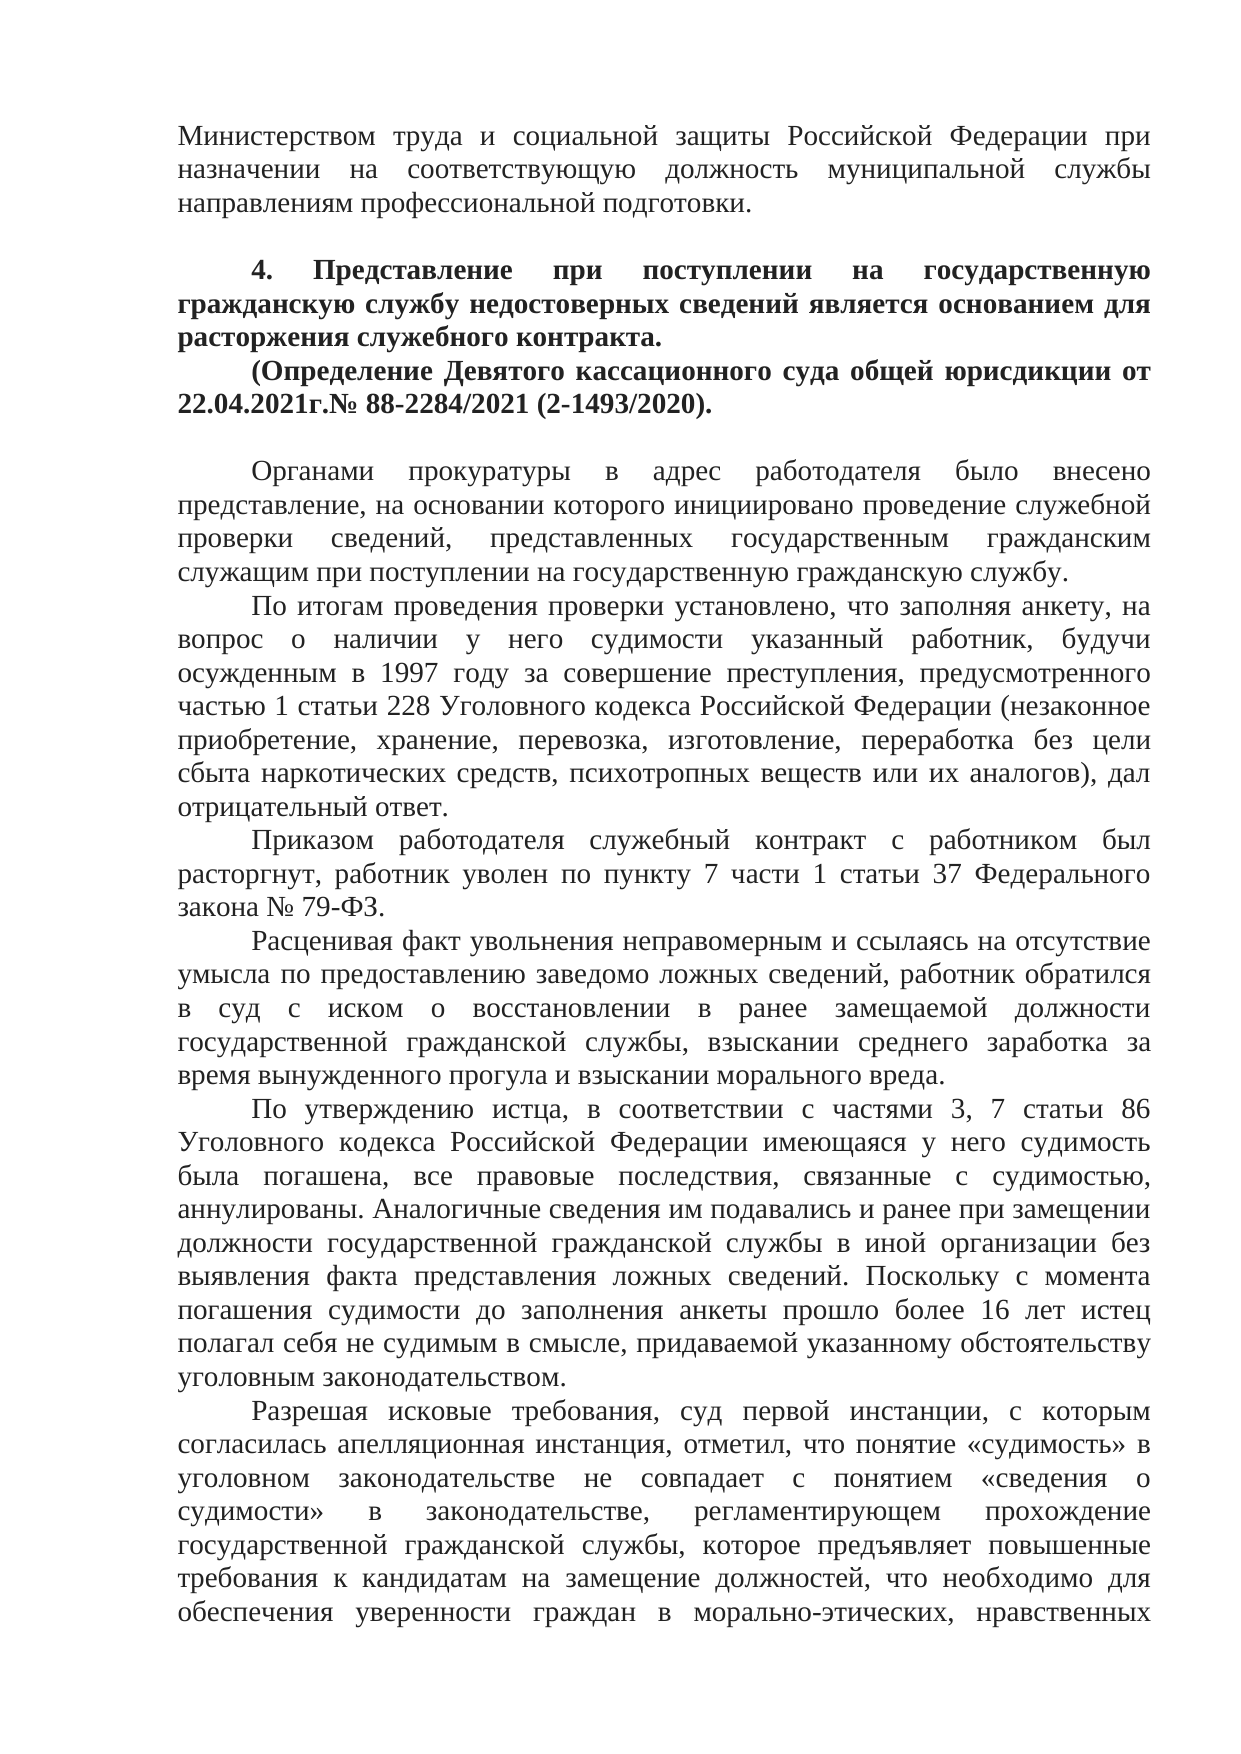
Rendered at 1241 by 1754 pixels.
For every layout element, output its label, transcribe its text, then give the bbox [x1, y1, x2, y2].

text (Определение Девятого кассационного суда общей юрисдикции от 22.04.2021г.№ 88-2284/2021 (2-1493/2020). [177, 353, 1152, 420]
text 4. Представление при поступлении на государственную гражданскую службу недостоверных сведений является основанием для расторжения служебного контракта. [177, 252, 1152, 353]
text По итогам проведения проверки установлено, что заполняя анкету, на вопрос о наличии у него судимости указанный работник, будучи осужденным в 1997 году за совершение преступления, предусмотренного частью 1 статьи 228 Уголовного кодекса Российской Федерации (незаконное приобретение, хранение, перевозка, изготовление, переработка без цели сбыта наркотических средств, психотропных веществ или их аналогов), дал отрицательный ответ. [177, 588, 1152, 822]
text Расценивая факт увольнения неправомерным и ссылаясь на отсутствие умысла по предоставлению заведомо ложных сведений, работник обратился в суд с иском о восстановлении в ранее замещаемой должности государственной гражданской службы, взыскании среднего заработка за время вынужденного прогула и взыскании морального вреда. [177, 923, 1152, 1091]
text По утверждению истца, в соответствии с частями 3, 7 статьи 86 Уголовного кодекса Российской Федерации имеющаяся у него судимость была погашена, все правовые последствия, связанные с судимостью, аннулированы. Аналогичные сведения им подавались и ранее при замещении должности государственной гражданской службы в иной организации без выявления факта представления ложных сведений. Поскольку с момента погашения судимости до заполнения анкеты прошло более 16 лет истец полагал себя не судимым в смысле, придаваемой указанному обстоятельству уголовным законодательством. [177, 1091, 1152, 1393]
text Приказом работодателя служебный контракт с работником был расторгнут, работник уволен по пункту 7 части 1 статьи 37 Федерального закона № 79-ФЗ. [177, 822, 1152, 923]
text Органами прокуратуры в адрес работодателя было внесено представление, на основании которого инициировано проведение служебной проверки сведений, представленных государственным гражданским служащим при поступлении на государственную гражданскую службу. [177, 453, 1152, 588]
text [177, 118, 1152, 219]
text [177, 1393, 1152, 1627]
